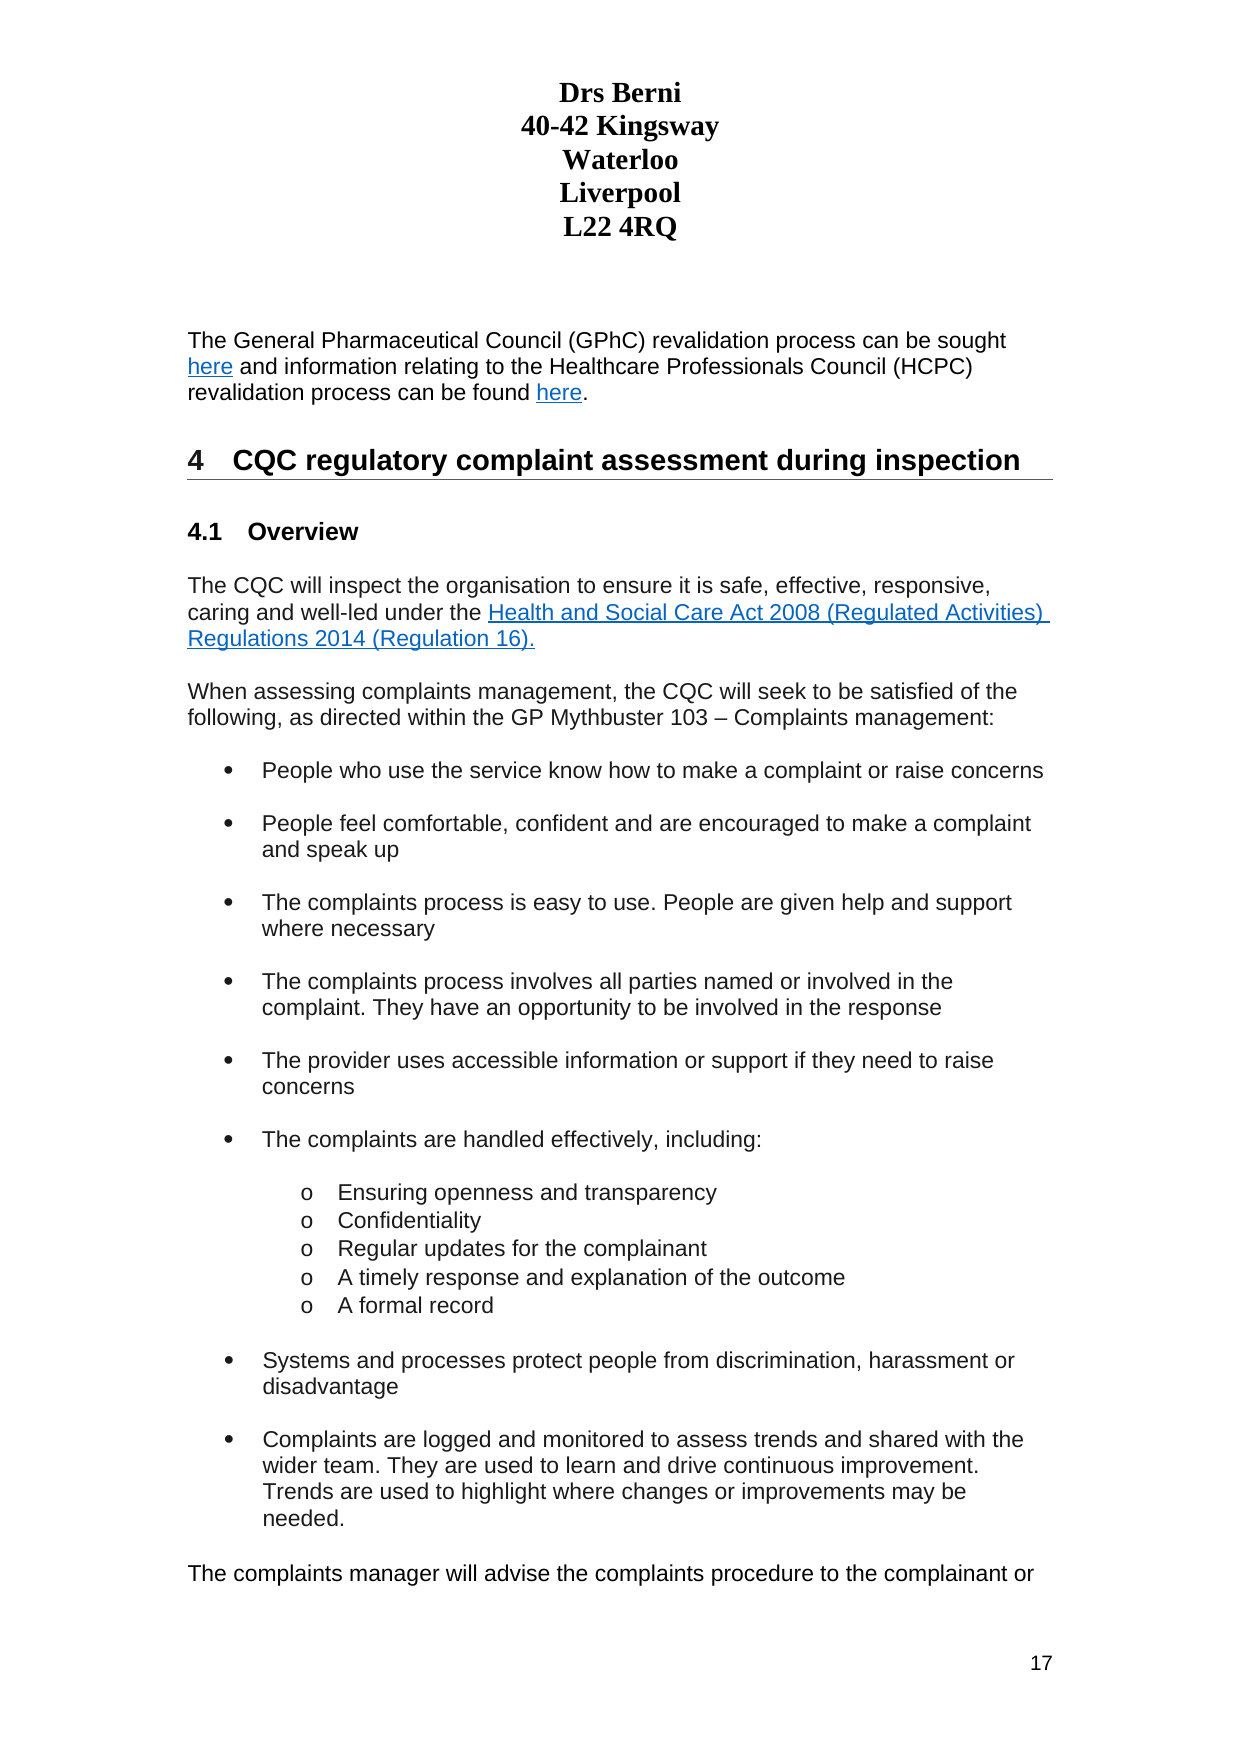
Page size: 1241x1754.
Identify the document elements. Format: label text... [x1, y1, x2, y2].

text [187, 1560, 1053, 1587]
list Complaints are logged and monitored to assess trends and shared with the wider team. They are used to learn and drive continuous improvement. Trends are used to highlight where changes or improvements may be needed. [225, 1426, 1053, 1531]
list The provider uses accessible information or support if they need to raise concerns [224, 1047, 1053, 1099]
list The complaints are handled effectively, including: [224, 1126, 1053, 1152]
list People who use the service know how to make a complaint or raise concerns [224, 757, 1053, 783]
list The complaints process is easy to use. People are given help and support where necessary [224, 889, 1053, 941]
text The General Pharmaceutical Council (GPhC) revalidation process can be sought here and information relating to the Healthcare Professionals Council (HCPC) revalidation process can be found here. [187, 327, 1053, 406]
list A timely response and explanation of the outcome [300, 1263, 1053, 1292]
list Ensuring openness and transparency [300, 1178, 1053, 1207]
text When assessing complaints management, the CQC will seek to be satisfied of the following, as directed within the GP Mythbuster 103 – Complaints management: [187, 678, 1053, 731]
list Confidentiality [300, 1207, 1053, 1235]
list Systems and processes protect people from discrimination, harassment or disadvantage [225, 1347, 1053, 1399]
list Regular updates for the complainant [300, 1235, 1053, 1263]
list The complaints process involves all parties named or involved in the complaint. They have an opportunity to be involved in the response [224, 968, 1053, 1020]
list People feel comfortable, confident and are encouraged to make a complaint and speak up [224, 809, 1053, 862]
text The CQC will inspect the organisation to ensure it is safe, effective, responsive, caring and well-led under the Health and Social Care Act 2008 (Regulated Activities) Regulations 2014 (Regulation 16). [187, 572, 1053, 651]
subtitle Overview [187, 517, 1053, 546]
subtitle CQC regulatory complaint assessment during inspection [187, 443, 1053, 479]
list A formal record [300, 1292, 1053, 1320]
